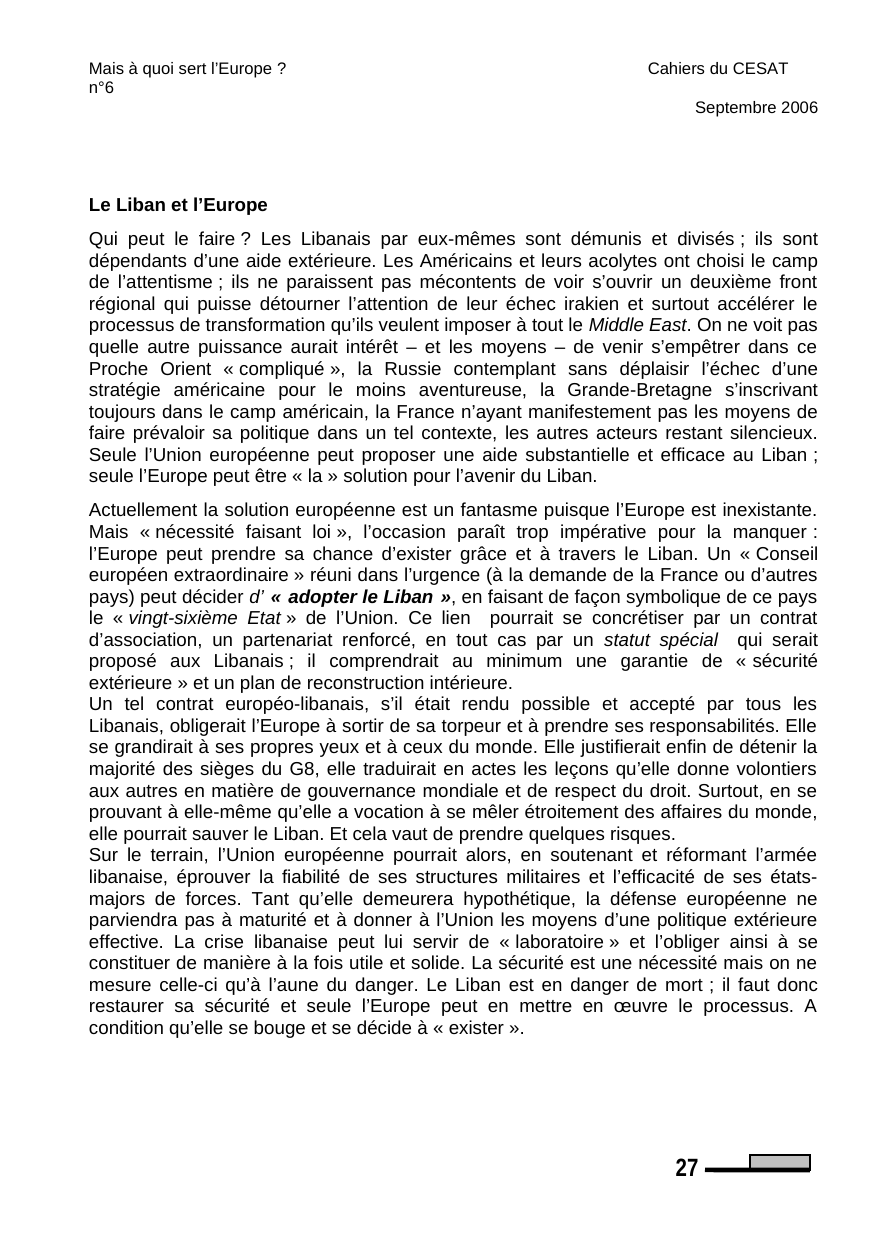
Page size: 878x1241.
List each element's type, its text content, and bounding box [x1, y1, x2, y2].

text Actuellement la solution européenne est un fantasme puisque l’Europe est inexistante. Mais « nécessité faisant loi », l’occasion paraît trop impérative pour la manquer : l’Europe peut prendre sa chance d’exister grâce et à travers le Liban. Un « Conseil européen extraordinaire » réuni dans l’urgence (à la demande de la France ou d’autres pays) peut décider d’ « adopter le Liban », en faisant de façon symbolique de ce pays le « vingt-sixième Etat » de l’Union. Ce lien pourrait se concrétiser par un contrat d’association, un partenariat renforcé, en tout cas par un statut spécial qui serait proposé aux Libanais ; il comprendrait au minimum une garantie de « sécurité extérieure » et un plan de reconstruction intérieure. [89, 499, 818, 693]
text Le Liban et l’Europe [89, 194, 818, 215]
text Sur le terrain, l’Union européenne pourrait alors, en soutenant et réformant l’armée libanaise, éprouver la fiabilité de ses structures militaires et l’efficacité de ses états-majors de forces. Tant qu’elle demeurera hypothétique, la défense européenne ne parviendra pas à maturité et à donner à l’Union les moyens d’une politique extérieure effective. La crise libanaise peut lui servir de « laboratoire » et l’obliger ainsi à se constituer de manière à la fois utile et solide. La sécurité est une nécessité mais on ne mesure celle-ci qu’à l’aune du danger. Le Liban est en danger de mort ; il faut donc restaurer sa sécurité et seule l’Europe peut en mettre en œuvre le processus. A condition qu’elle se bouge et se décide à « exister ». [89, 844, 818, 1038]
text Qui peut le faire ? Les Libanais par eux-mêmes sont démunis et divisés ; ils sont dépendants d’une aide extérieure. Les Américains et leurs acolytes ont choisi le camp de l’attentisme ; ils ne paraissent pas mécontents de voir s’ouvrir un deuxième front régional qui puisse détourner l’attention de leur échec irakien et surtout accélérer le processus de transformation qu’ils veulent imposer à tout le Middle East. On ne voit pas quelle autre puissance aurait intérêt – et les moyens – de venir s’empêtrer dans ce Proche Orient « compliqué », la Russie contemplant sans déplaisir l’échec d’une stratégie américaine pour le moins aventureuse, la Grande-Bretagne s’inscrivant toujours dans le camp américain, la France n’ayant manifestement pas les moyens de faire prévaloir sa politique dans un tel contexte, les autres acteurs restant silencieux. Seule l’Union européenne peut proposer une aide substantielle et efficace au Liban ; seule l’Europe peut être « la » solution pour l’avenir du Liban. [89, 228, 818, 487]
text Un tel contrat européo-libanais, s’il était rendu possible et accepté par tous les Libanais, obligerait l’Europe à sortir de sa torpeur et à prendre ses responsabilités. Elle se grandirait à ses propres yeux et à ceux du monde. Elle justifierait enfin de détenir la majorité des sièges du G8, elle traduirait en actes les leçons qu’elle donne volontiers aux autres en matière de gouvernance mondiale et de respect du droit. Surtout, en se prouvant à elle-même qu’elle a vocation à se mêler étroitement des affaires du monde, elle pourrait sauver le Liban. Et cela vaut de prendre quelques risques. [89, 693, 818, 844]
